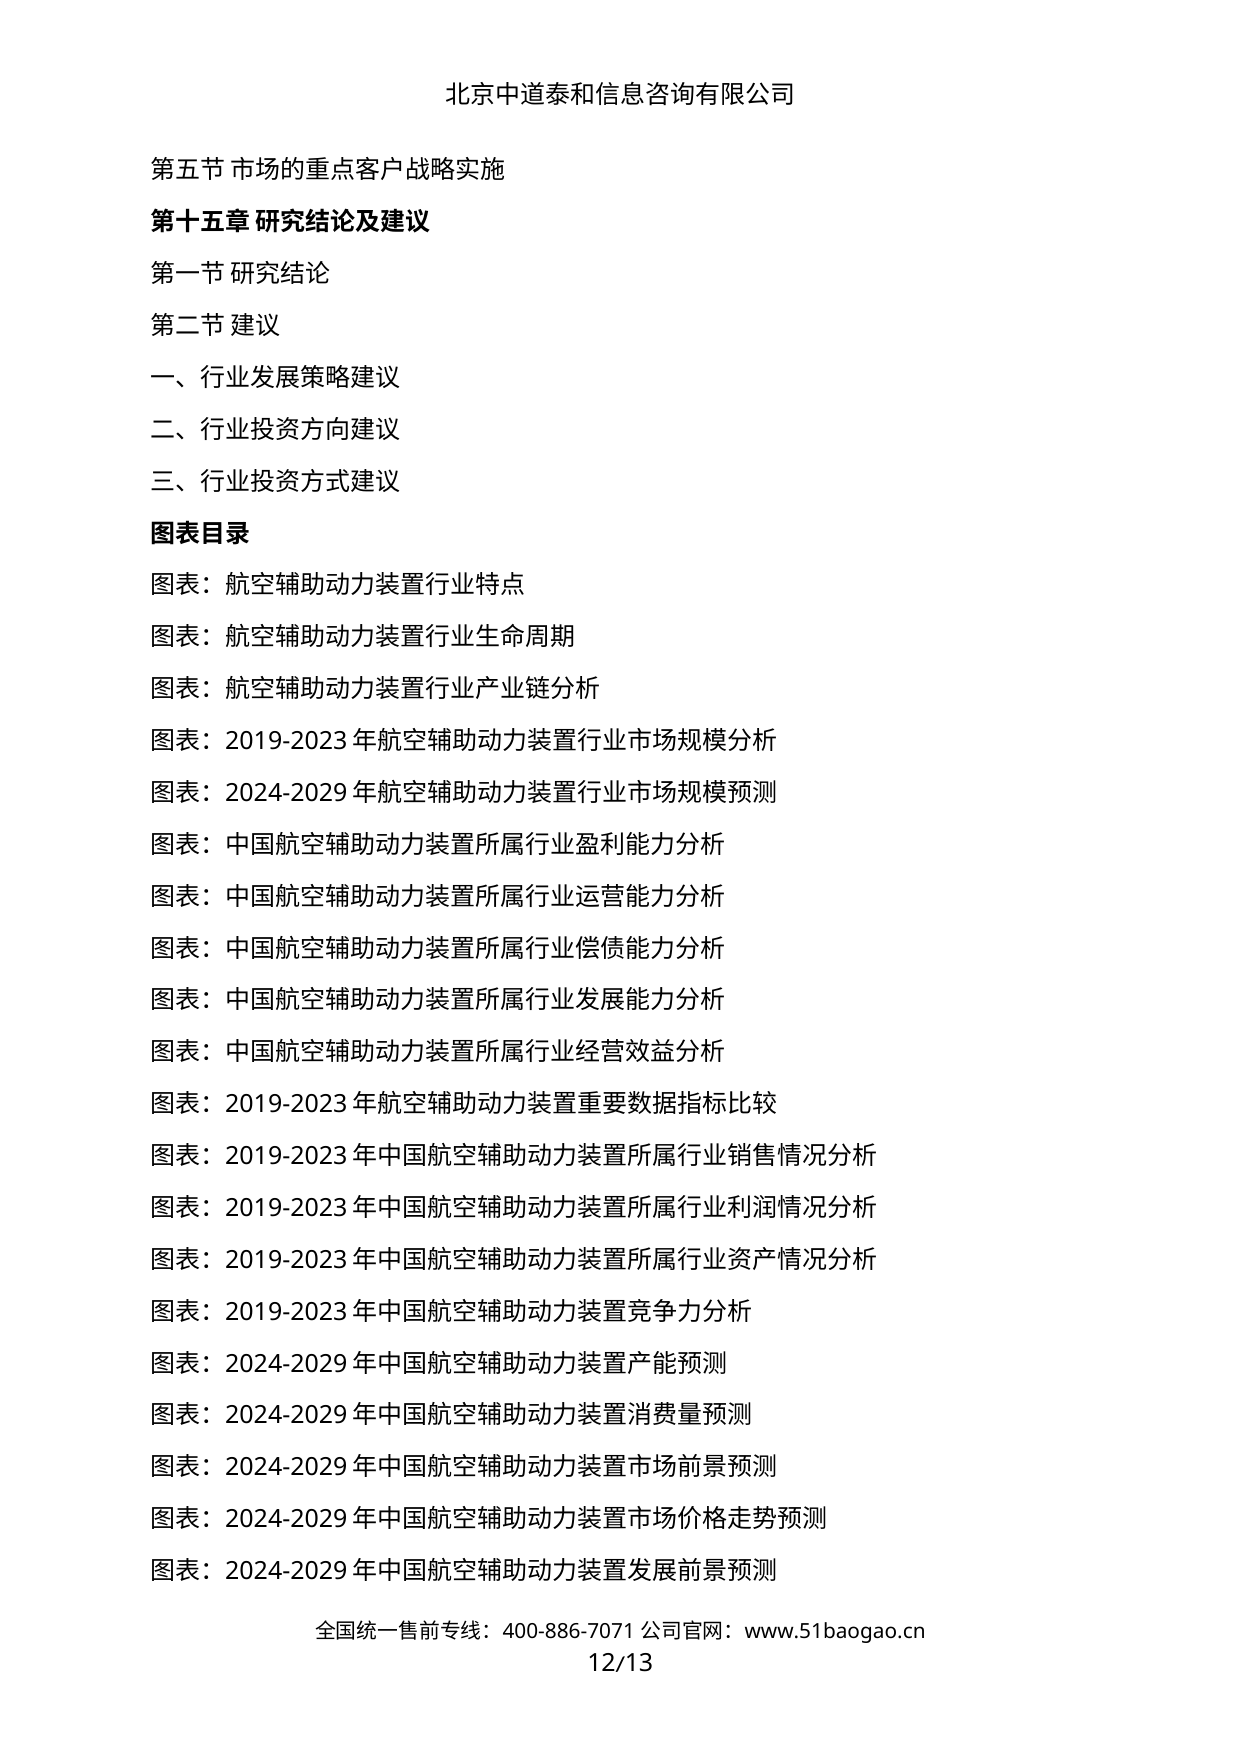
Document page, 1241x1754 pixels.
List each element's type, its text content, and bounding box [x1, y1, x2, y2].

text 图表：中国航空辅助动力装置所属行业经营效益分析 [150, 1032, 1090, 1068]
text 第一节 研究结论 [150, 254, 1090, 290]
text 图表：2024-2029年航空辅助动力装置行业市场规模预测 [150, 772, 1090, 809]
text 图表：中国航空辅助动力装置所属行业偿债能力分析 [150, 928, 1090, 964]
text 图表：中国航空辅助动力装置所属行业盈利能力分析 [150, 824, 1090, 861]
text 图表：2024-2029年中国航空辅助动力装置产能预测 [150, 1343, 1090, 1379]
text 图表：航空辅助动力装置行业产业链分析 [150, 669, 1090, 705]
text 图表：2024-2029年中国航空辅助动力装置消费量预测 [150, 1395, 1090, 1431]
text 图表：2019-2023年中国航空辅助动力装置所属行业利润情况分析 [150, 1187, 1090, 1224]
text 第二节 建议 [150, 306, 1090, 342]
text 图表：航空辅助动力装置行业特点 [150, 565, 1090, 601]
text 图表：2019-2023年中国航空辅助动力装置所属行业资产情况分析 [150, 1239, 1090, 1276]
text 图表：2024-2029年中国航空辅助动力装置发展前景预测 [150, 1551, 1090, 1587]
text 二、行业投资方向建议 [150, 409, 1090, 446]
text 图表：2019-2023年航空辅助动力装置行业市场规模分析 [150, 721, 1090, 757]
text 图表：2019-2023年航空辅助动力装置重要数据指标比较 [150, 1084, 1090, 1120]
text 图表：2019-2023年中国航空辅助动力装置所属行业销售情况分析 [150, 1136, 1090, 1172]
text 第五节 市场的重点客户战略实施 [150, 150, 1090, 186]
text 图表：2024-2029年中国航空辅助动力装置市场价格走势预测 [150, 1499, 1090, 1535]
text 三、行业投资方式建议 [150, 461, 1090, 497]
text 图表：航空辅助动力装置行业生命周期 [150, 617, 1090, 653]
text 图表目录 [150, 513, 1090, 549]
text 图表：中国航空辅助动力装置所属行业运营能力分析 [150, 876, 1090, 912]
text 图表：2019-2023年中国航空辅助动力装置竞争力分析 [150, 1291, 1090, 1327]
text 第十五章 研究结论及建议 [150, 202, 1090, 238]
text 图表：中国航空辅助动力装置所属行业发展能力分析 [150, 980, 1090, 1016]
text 图表：2024-2029年中国航空辅助动力装置市场前景预测 [150, 1447, 1090, 1483]
text 一、行业发展策略建议 [150, 357, 1090, 394]
